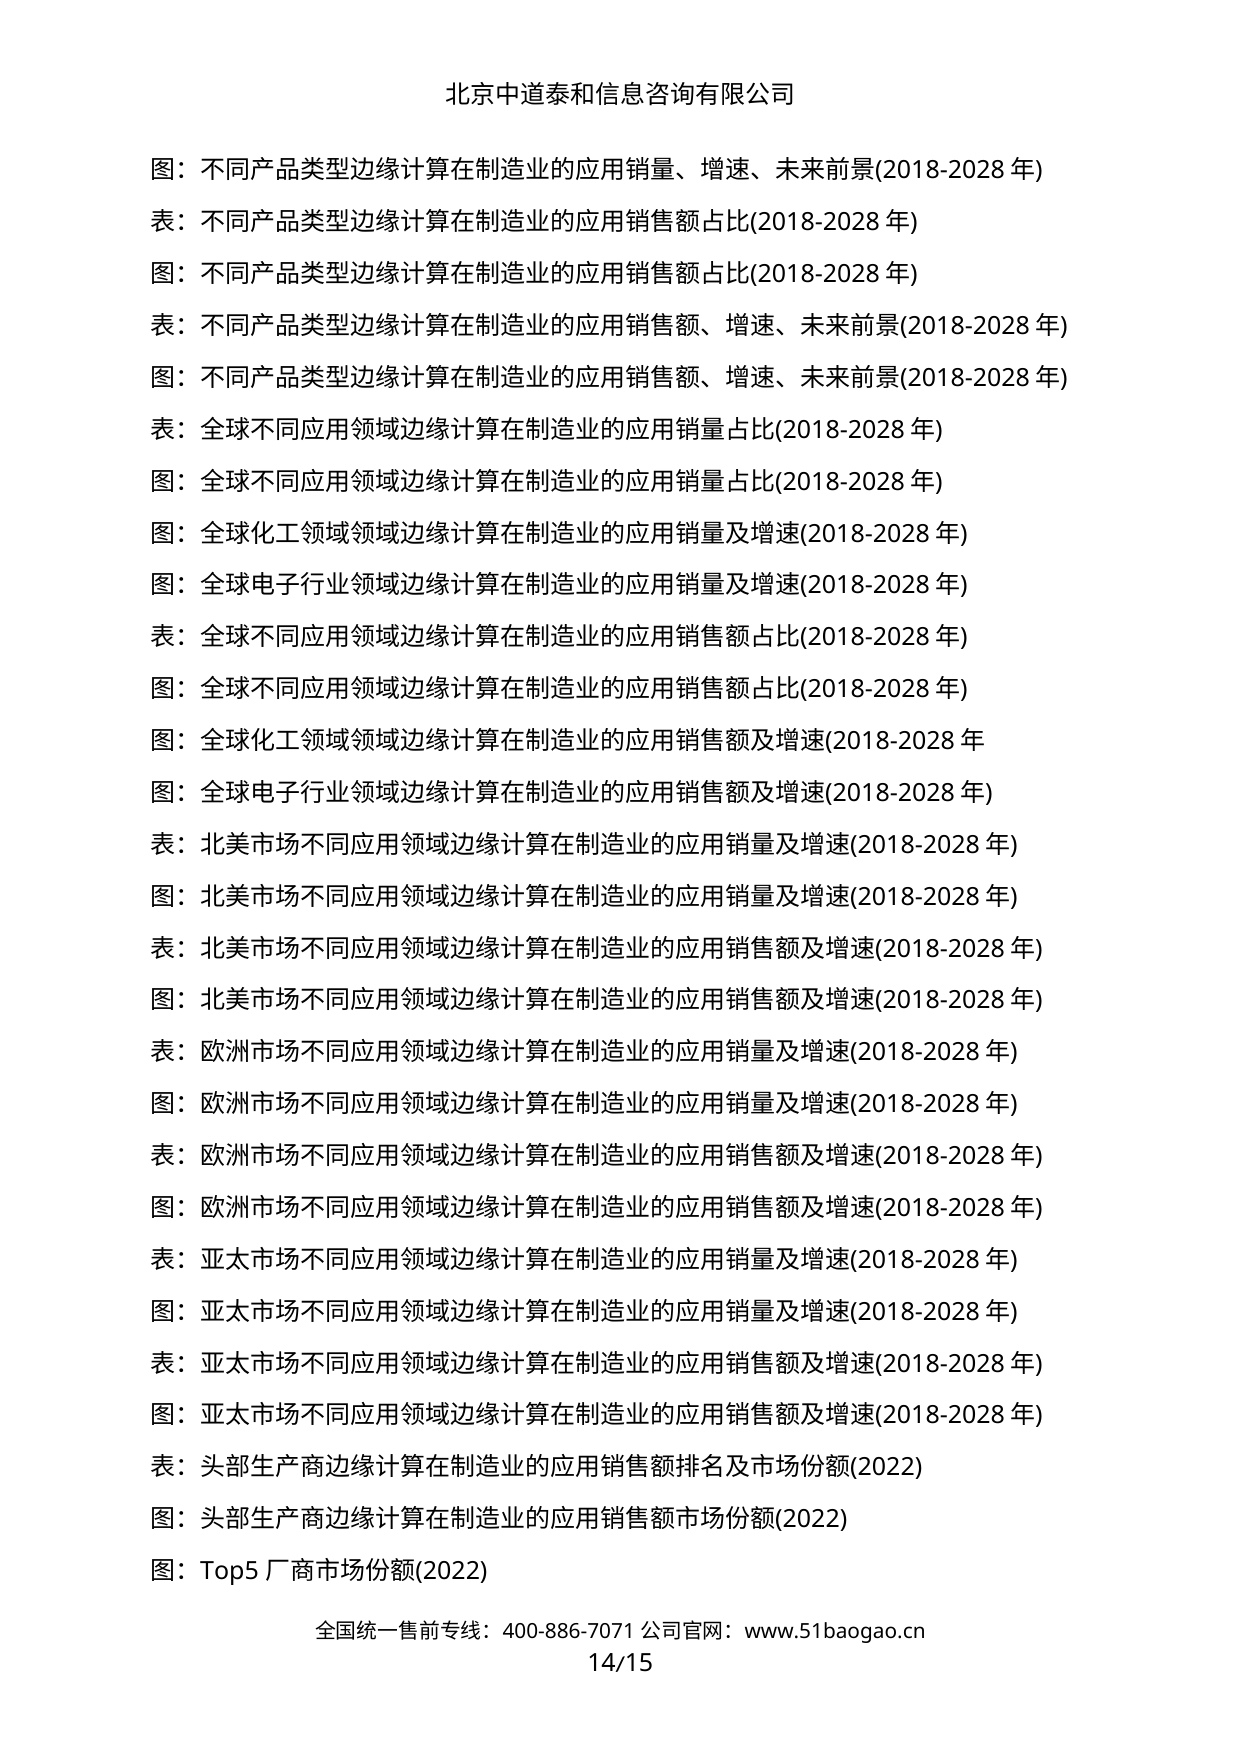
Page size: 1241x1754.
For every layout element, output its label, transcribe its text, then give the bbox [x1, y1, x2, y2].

text 图：全球化工领域领域边缘计算在制造业的应用销量及增速(2018-2028年) [150, 513, 1090, 549]
text 图：全球电子行业领域边缘计算在制造业的应用销售额及增速(2018-2028年) [150, 772, 1090, 809]
text 表：不同产品类型边缘计算在制造业的应用销售额、增速、未来前景(2018-2028年) [150, 306, 1090, 342]
text 图：全球不同应用领域边缘计算在制造业的应用销量占比(2018-2028年) [150, 461, 1090, 497]
text 图：全球电子行业领域边缘计算在制造业的应用销量及增速(2018-2028年) [150, 565, 1090, 601]
text 图：欧洲市场不同应用领域边缘计算在制造业的应用销量及增速(2018-2028年) [150, 1084, 1090, 1120]
text 表：全球不同应用领域边缘计算在制造业的应用销售额占比(2018-2028年) [150, 617, 1090, 653]
text 图：亚太市场不同应用领域边缘计算在制造业的应用销售额及增速(2018-2028年) [150, 1395, 1090, 1431]
text 表：全球不同应用领域边缘计算在制造业的应用销量占比(2018-2028年) [150, 409, 1090, 446]
text 表：北美市场不同应用领域边缘计算在制造业的应用销售额及增速(2018-2028年) [150, 928, 1090, 964]
text 图：亚太市场不同应用领域边缘计算在制造业的应用销量及增速(2018-2028年) [150, 1291, 1090, 1327]
text 表：头部生产商边缘计算在制造业的应用销售额排名及市场份额(2022) [150, 1447, 1090, 1483]
text 图：不同产品类型边缘计算在制造业的应用销售额、增速、未来前景(2018-2028年) [150, 357, 1090, 394]
text 表：亚太市场不同应用领域边缘计算在制造业的应用销量及增速(2018-2028年) [150, 1239, 1090, 1276]
text 图：全球不同应用领域边缘计算在制造业的应用销售额占比(2018-2028年) [150, 669, 1090, 705]
text 表：欧洲市场不同应用领域边缘计算在制造业的应用销量及增速(2018-2028年) [150, 1032, 1090, 1068]
text 图：头部生产商边缘计算在制造业的应用销售额市场份额(2022) [150, 1499, 1090, 1535]
text 图：全球化工领域领域边缘计算在制造业的应用销售额及增速(2018-2028年 [150, 721, 1090, 757]
text 图：不同产品类型边缘计算在制造业的应用销售额占比(2018-2028年) [150, 254, 1090, 290]
text 表：不同产品类型边缘计算在制造业的应用销售额占比(2018-2028年) [150, 202, 1090, 238]
text 表：欧洲市场不同应用领域边缘计算在制造业的应用销售额及增速(2018-2028年) [150, 1136, 1090, 1172]
text 图：北美市场不同应用领域边缘计算在制造业的应用销售额及增速(2018-2028年) [150, 980, 1090, 1016]
text 图：北美市场不同应用领域边缘计算在制造业的应用销量及增速(2018-2028年) [150, 876, 1090, 912]
text 图：Top5 厂商市场份额(2022) [150, 1551, 1090, 1587]
text 图：不同产品类型边缘计算在制造业的应用销量、增速、未来前景(2018-2028年) [150, 150, 1090, 186]
text 表：亚太市场不同应用领域边缘计算在制造业的应用销售额及增速(2018-2028年) [150, 1343, 1090, 1379]
text 表：北美市场不同应用领域边缘计算在制造业的应用销量及增速(2018-2028年) [150, 824, 1090, 861]
text 图：欧洲市场不同应用领域边缘计算在制造业的应用销售额及增速(2018-2028年) [150, 1187, 1090, 1224]
